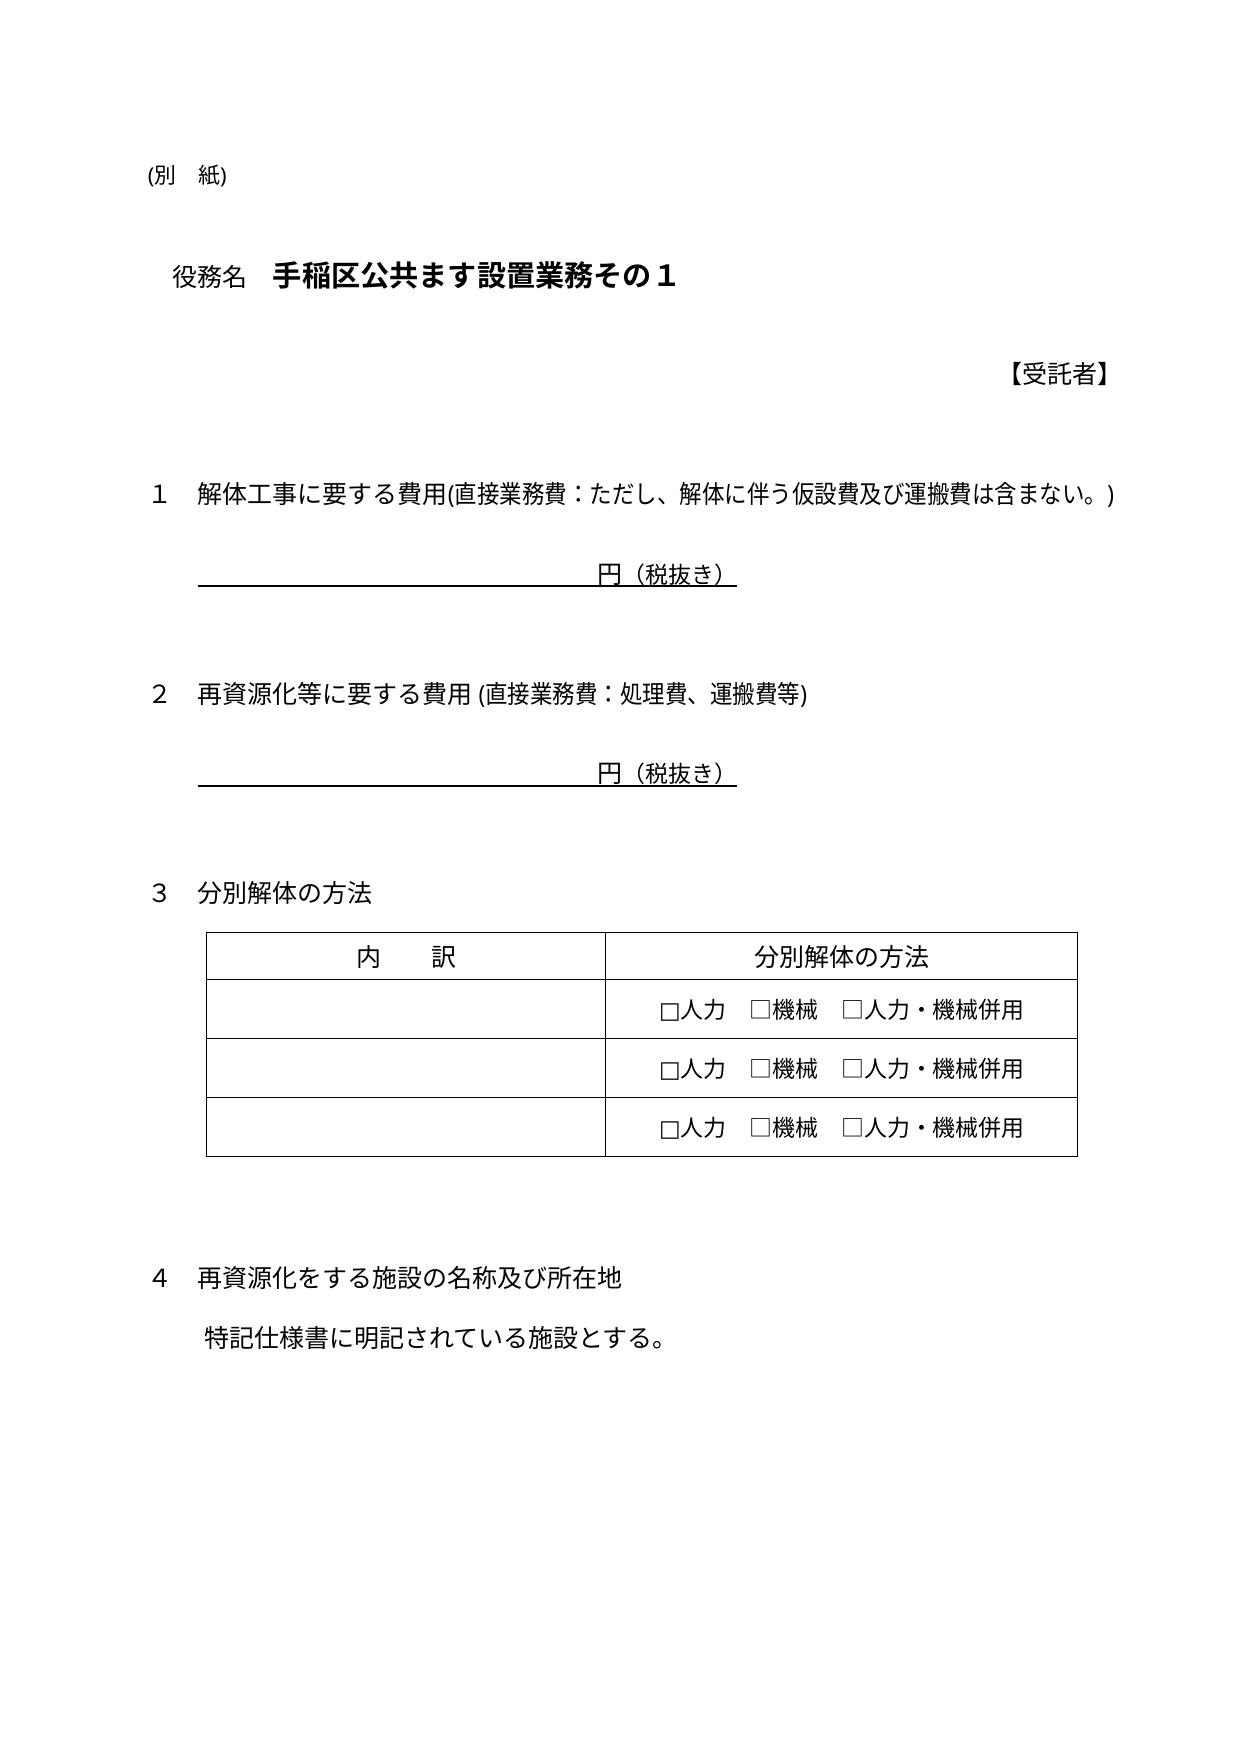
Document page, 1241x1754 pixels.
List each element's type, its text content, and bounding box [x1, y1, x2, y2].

text 役務名 手稲区公共ます設置業務その１ [148, 233, 1122, 313]
text 円（税抜き） [148, 553, 1122, 592]
table_cell [207, 980, 605, 1038]
table_header 内 訳 [207, 933, 605, 979]
table_cell [207, 1039, 605, 1097]
table_cell □人力 □機械 □人力・機械併用 [606, 980, 1077, 1038]
table_cell □人力 □機械 □人力・機械併用 [606, 1098, 1077, 1156]
text １ 解体工事に要する費用(直接業務費：ただし、解体に伴う仮設費及び運搬費は含まない。) [148, 473, 1122, 513]
table_cell [207, 1098, 605, 1156]
text ４ 再資源化をする施設の名称及び所在地 [148, 1257, 1122, 1297]
text ３ 分別解体の方法 [148, 872, 1122, 912]
table_cell □人力 □機械 □人力・機械併用 [606, 1039, 1077, 1097]
text (別 紙) [148, 154, 1122, 193]
text 特記仕様書に明記されている施設とする。 [191, 1317, 1122, 1356]
text 円（税抜き） [148, 752, 1122, 792]
text ２ 再資源化等に要する費用 (直接業務費：処理費、運搬費等) [148, 672, 1122, 712]
text 【受託者】 [148, 353, 1122, 393]
table_header 分別解体の方法 [606, 933, 1077, 979]
